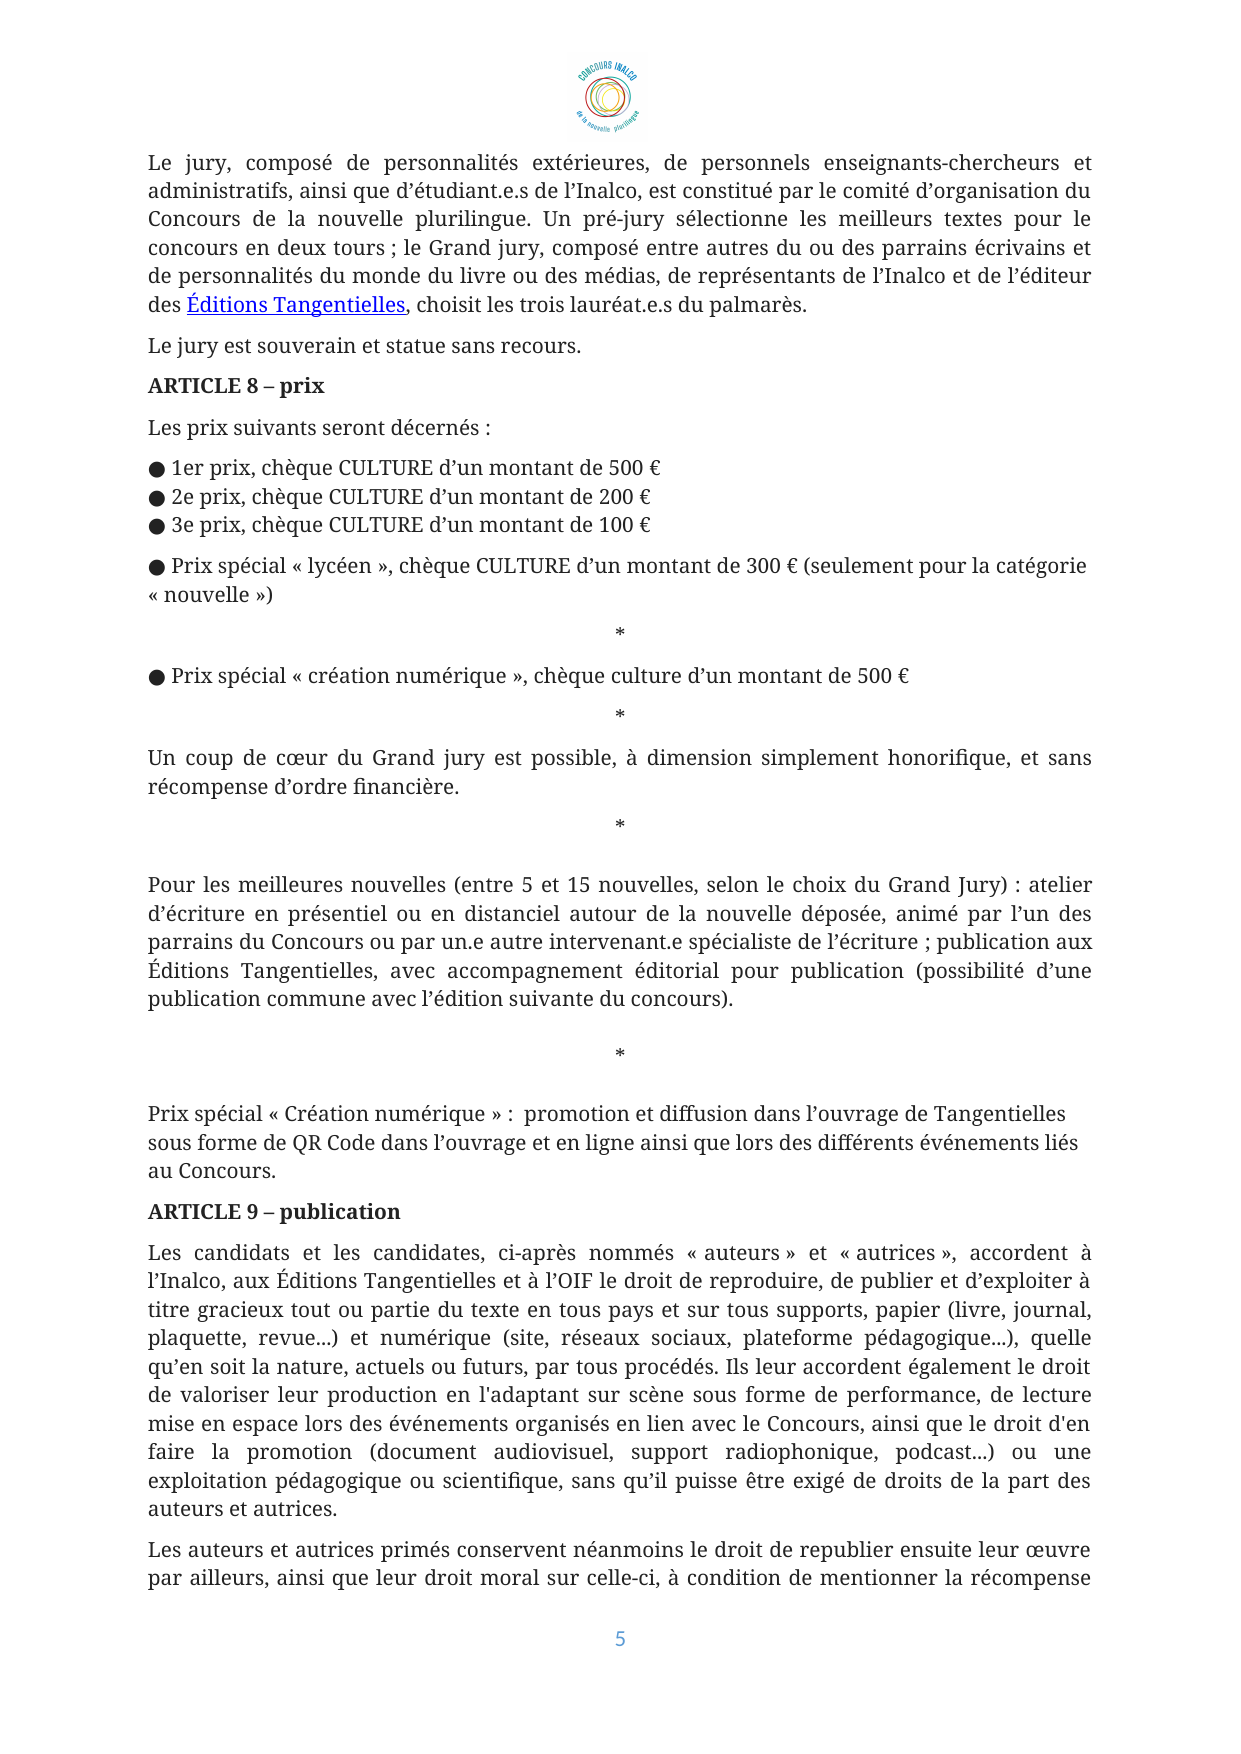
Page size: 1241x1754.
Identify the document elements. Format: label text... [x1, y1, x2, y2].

text Pour les meilleures nouvelles (entre 5 et 15 nouvelles, selon le choix du Grand Jury) : atelier d’écriture en présentiel ou en distanciel autour de la nouvelle déposée, animé par l’un des parrains du Concours ou par un.e autre intervenant.e spécialiste de l’écriture ; publication aux Éditions Tangentielles, avec accompagnement éditorial pour publication (possibilité d’une publication commune avec l’édition suivante du concours). [148, 871, 1093, 1013]
text Le jury est souverain et statue sans recours. [148, 331, 1093, 359]
text ARTICLE 9 – publication [148, 1197, 1093, 1226]
text Prix spécial « Création numérique » : promotion et diffusion dans l’ouvrage de Tangentielles sous forme de QR Code dans l’ouvrage et en ligne ainsi que lors des différents événements liés au Concours. [148, 1099, 1093, 1185]
picture [566, 52, 649, 142]
text Les prix suivants seront décernés : [148, 413, 1093, 441]
text ● Prix spécial « lycéen », chèque CULTURE d’un montant de 300 € (seulement pour la catégorie « nouvelle ») [148, 551, 1093, 608]
text Le jury, composé de personnalités extérieures, de personnels enseignants-chercheurs et administratifs, ainsi que d’étudiant.e.s de l’Inalco, est constitué par le comité d’organisation du Concours de la nouvelle plurilingue. Un pré-jury sélectionne les meilleurs textes pour le concours en deux tours ; le Grand jury, composé entre autres du ou des parrains écrivains et de personnalités du monde du livre ou des médias, de représentants de l’Inalco et de l’éditeur des Éditions Tangentielles, choisit les trois lauréat.e.s du palmarès. [148, 148, 1093, 318]
text * [148, 1042, 1093, 1070]
text ● 1er prix, chèque CULTURE d’un montant de 500 € ● 2e prix, chèque CULTURE d’un montant de 200 € ● 3e prix, chèque CULTURE d’un montant de 100 € [148, 453, 1093, 539]
text Les candidats et les candidates, ci-après nommés « auteurs » et « autrices », accordent à l’Inalco, aux Éditions Tangentielles et à l’OIF le droit de reproduire, de publier et d’exploiter à titre gracieux tout ou partie du texte en tous pays et sur tous supports, papier (livre, journal, plaquette, revue...) et numérique (site, réseaux sociaux, plateforme pédagogique...), quelle qu’en soit la nature, actuels ou futurs, par tous procédés. Ils leur accordent également le droit de valoriser leur production en l'adaptant sur scène sous forme de performance, de lecture mise en espace lors des événements organisés en lien avec le Concours, ainsi que le droit d'en faire la promotion (document audiovisuel, support radiophonique, podcast...) ou une exploitation pédagogique ou scientifique, sans qu’il puisse être exigé de droits de la part des auteurs et autrices. [148, 1238, 1093, 1523]
text * [148, 621, 1093, 649]
text ● Prix spécial « création numérique », chèque culture d’un montant de 500 € [148, 662, 1093, 690]
text ARTICLE 8 – prix [148, 372, 1093, 400]
text Un coup de cœur du Grand jury est possible, à dimension simplement honorifique, et sans récompense d’ordre financière. [148, 743, 1093, 800]
text * [148, 703, 1093, 731]
text * [148, 813, 1093, 841]
